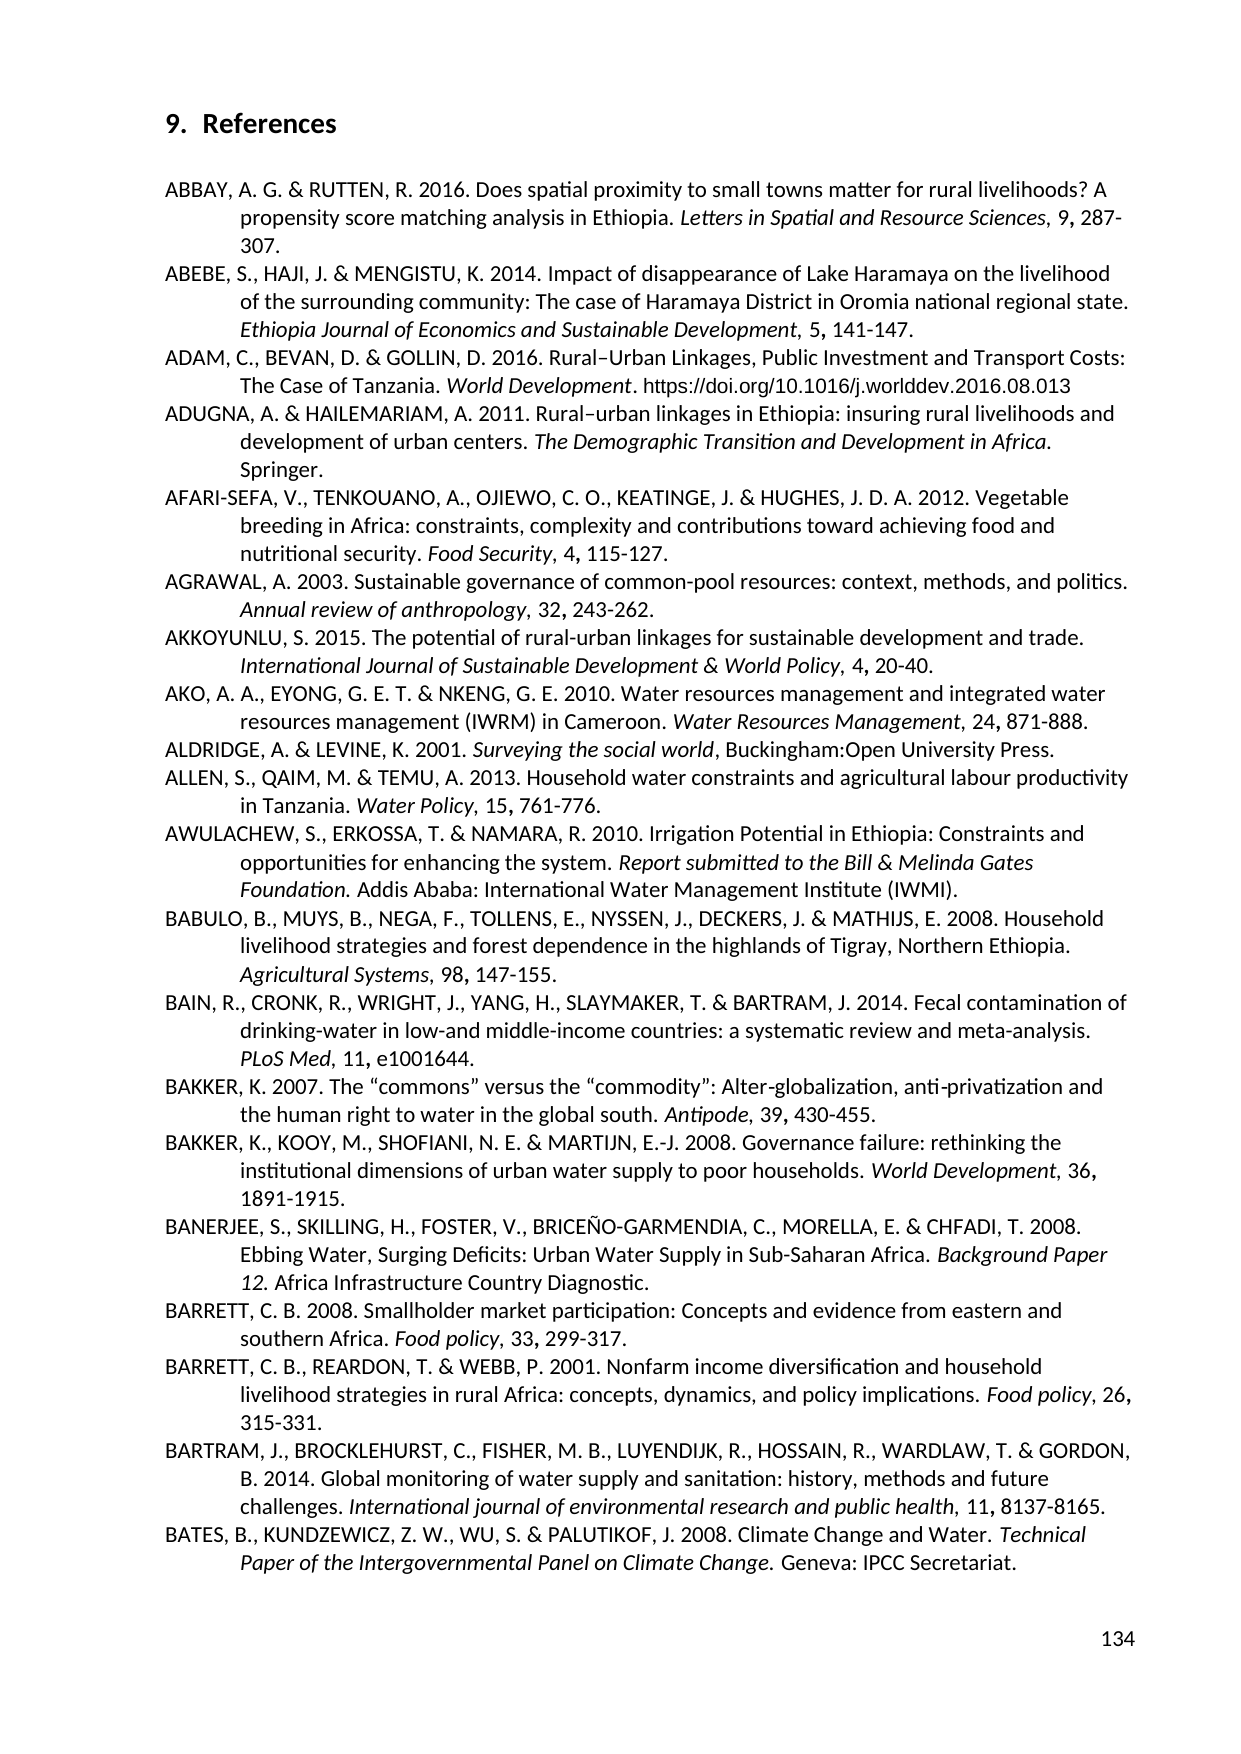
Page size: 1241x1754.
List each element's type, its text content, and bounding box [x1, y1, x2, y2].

text BABULO, B., MUYS, B., NEGA, F., TOLLENS, E., NYSSEN, J., DECKERS, J. & MATHIJS, E. 2008. Household livelihood strategies and forest dependence in the highlands of Tigray, Northern Ethiopia. Agricultural Systems, 98, 147-155. [165, 904, 1135, 988]
text ADAM, C., BEVAN, D. & GOLLIN, D. 2016. Rural–Urban Linkages, Public Investment and Transport Costs: The Case of Tanzania. World Development. https://doi.org/10.1016/j.worlddev.2016.08.013 [165, 343, 1135, 399]
text AWULACHEW, S., ERKOSSA, T. & NAMARA, R. 2010. Irrigation Potential in Ethiopia: Constraints and opportunities for enhancing the system. Report submitted to the Bill & Melinda Gates Foundation. Addis Ababa: International Water Management Institute (IWMI). [165, 819, 1135, 904]
text BARRETT, C. B., REARDON, T. & WEBB, P. 2001. Nonfarm income diversification and household livelihood strategies in rural Africa: concepts, dynamics, and policy implications. Food policy, 26, 315-331. [165, 1352, 1135, 1436]
subtitle References [165, 105, 1135, 141]
text BAIN, R., CRONK, R., WRIGHT, J., YANG, H., SLAYMAKER, T. & BARTRAM, J. 2014. Fecal contamination of drinking-water in low-and middle-income countries: a systematic review and meta-analysis. PLoS Med, 11, e1001644. [165, 988, 1135, 1072]
text AKKOYUNLU, S. 2015. The potential of rural-urban linkages for sustainable development and trade. International Journal of Sustainable Development & World Policy, 4, 20-40. [165, 623, 1135, 679]
text BARTRAM, J., BROCKLEHURST, C., FISHER, M. B., LUYENDIJK, R., HOSSAIN, R., WARDLAW, T. & GORDON, B. 2014. Global monitoring of water supply and sanitation: history, methods and future challenges. International journal of environmental research and public health, 11, 8137-8165. [165, 1436, 1135, 1520]
text BAKKER, K., KOOY, M., SHOFIANI, N. E. & MARTIJN, E.-J. 2008. Governance failure: rethinking the institutional dimensions of urban water supply to poor households. World Development, 36, 1891-1915. [165, 1128, 1135, 1212]
text BAKKER, K. 2007. The “commons” versus the “commodity”: Alter‐globalization, anti‐privatization and the human right to water in the global south. Antipode, 39, 430-455. [165, 1072, 1135, 1128]
text BARRETT, C. B. 2008. Smallholder market participation: Concepts and evidence from eastern and southern Africa. Food policy, 33, 299-317. [165, 1296, 1135, 1352]
text ALDRIDGE, A. & LEVINE, K. 2001. Surveying the social world, Buckingham:Open University Press. [165, 736, 1135, 763]
text AGRAWAL, A. 2003. Sustainable governance of common-pool resources: context, methods, and politics. Annual review of anthropology, 32, 243-262. [165, 567, 1135, 623]
text ABEBE, S., HAJI, J. & MENGISTU, K. 2014. Impact of disappearance of Lake Haramaya on the livelihood of the surrounding community: The case of Haramaya District in Oromia national regional state. Ethiopia Journal of Economics and Sustainable Development, 5, 141-147. [165, 259, 1135, 343]
text AFARI-SEFA, V., TENKOUANO, A., OJIEWO, C. O., KEATINGE, J. & HUGHES, J. D. A. 2012. Vegetable breeding in Africa: constraints, complexity and contributions toward achieving food and nutritional security. Food Security, 4, 115-127. [165, 483, 1135, 567]
text ABBAY, A. G. & RUTTEN, R. 2016. Does spatial proximity to small towns matter for rural livelihoods? A propensity score matching analysis in Ethiopia. Letters in Spatial and Resource Sciences, 9, 287-307. [165, 175, 1135, 259]
text ADUGNA, A. & HAILEMARIAM, A. 2011. Rural–urban linkages in Ethiopia: insuring rural livelihoods and development of urban centers. The Demographic Transition and Development in Africa. Springer. [165, 399, 1135, 483]
text BANERJEE, S., SKILLING, H., FOSTER, V., BRICEÑO-GARMENDIA, C., MORELLA, E. & CHFADI, T. 2008. Ebbing Water, Surging Deficits: Urban Water Supply in Sub-Saharan Africa. Background Paper 12. Africa Infrastructure Country Diagnostic. [165, 1212, 1135, 1296]
text BATES, B., KUNDZEWICZ, Z. W., WU, S. & PALUTIKOF, J. 2008. Climate Change and Water. Technical Paper of the Intergovernmental Panel on Climate Change. Geneva: IPCC Secretariat. [165, 1520, 1135, 1576]
text AKO, A. A., EYONG, G. E. T. & NKENG, G. E. 2010. Water resources management and integrated water resources management (IWRM) in Cameroon. Water Resources Management, 24, 871-888. [165, 679, 1135, 736]
text ALLEN, S., QAIM, M. & TEMU, A. 2013. Household water constraints and agricultural labour productivity in Tanzania. Water Policy, 15, 761-776. [165, 763, 1135, 819]
